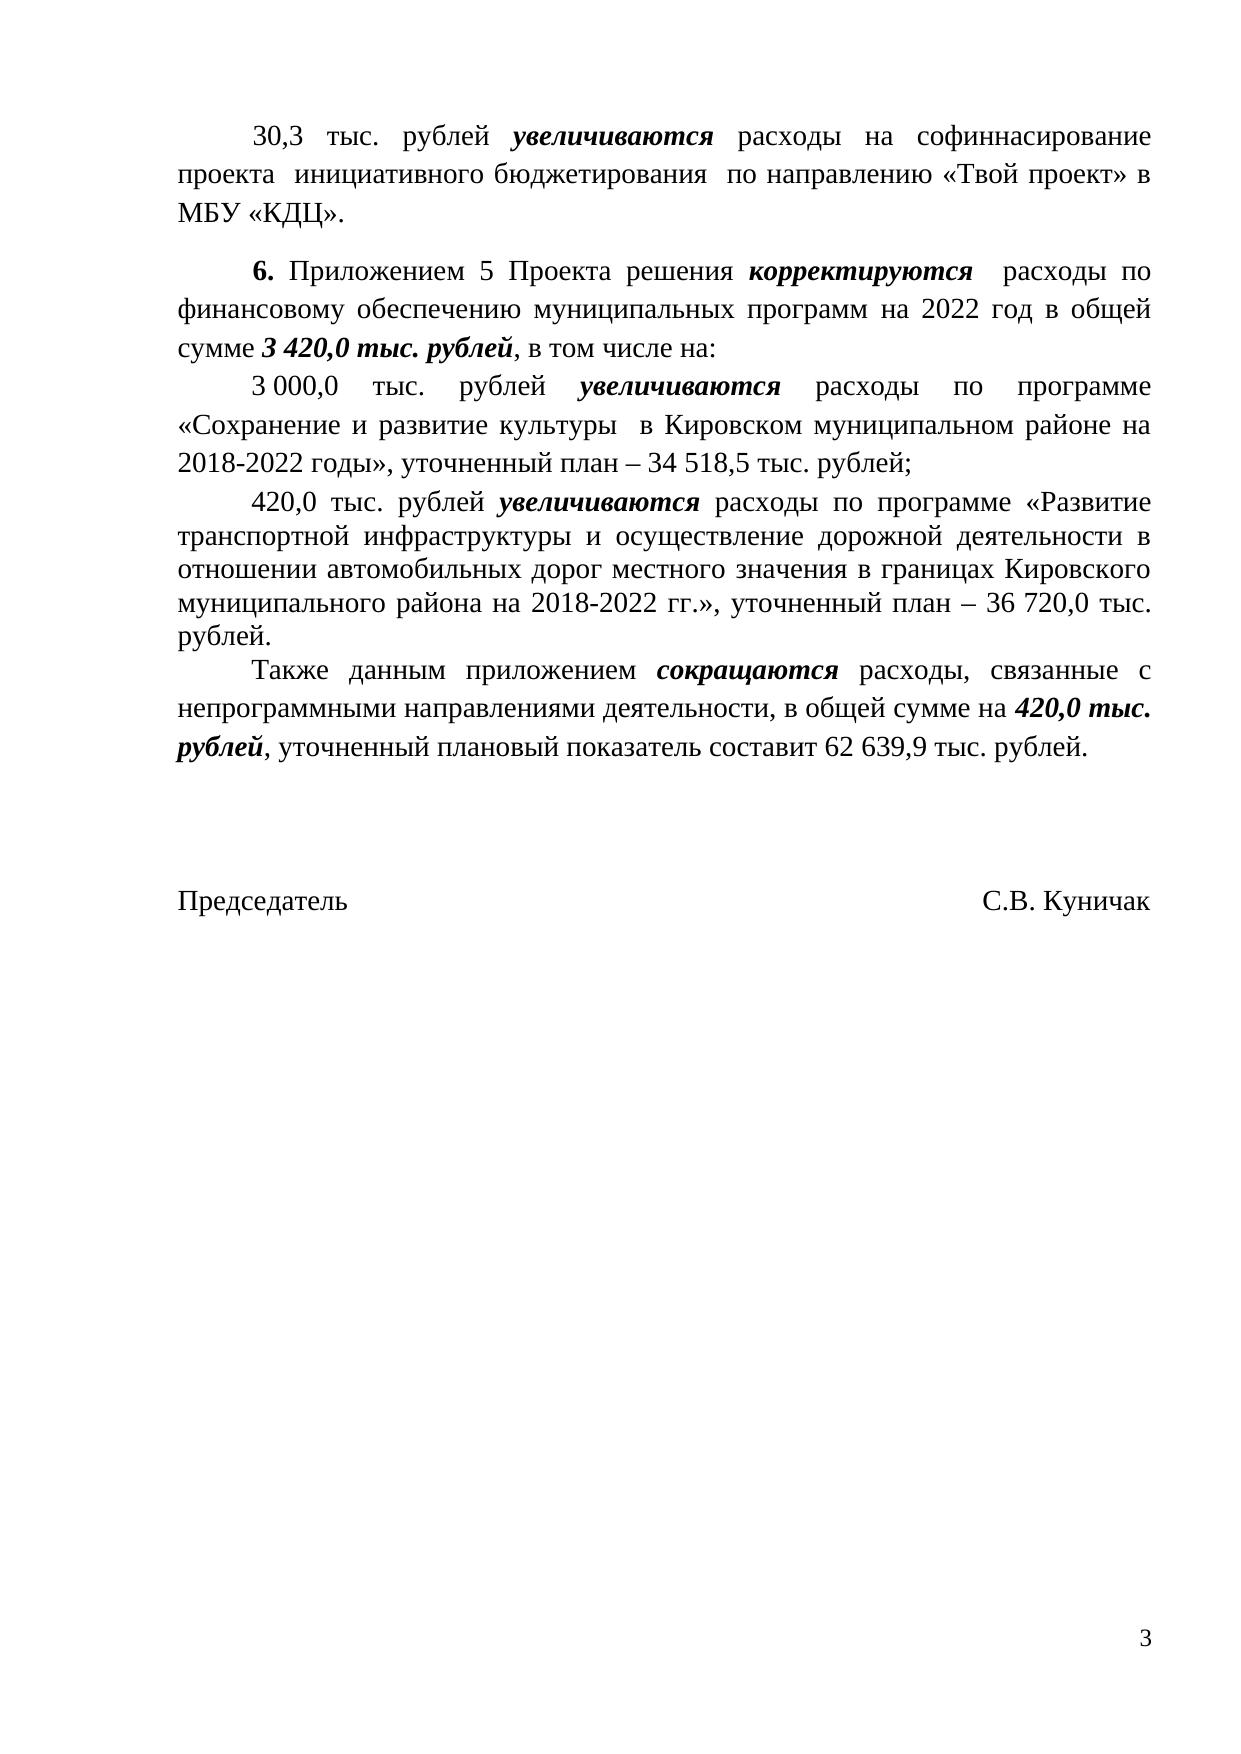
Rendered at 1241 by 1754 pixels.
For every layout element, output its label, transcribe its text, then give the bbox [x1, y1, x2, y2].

text 6. Приложением 5 Проекта решения корректируются расходы по финансовому обеспечению муниципальных программ на 2022 год в общей сумме 3 420,0 тыс. рублей, в том числе на: [177, 253, 1152, 363]
text Председатель С.В. Куничак [177, 883, 1152, 917]
text 3 000,0 тыс. рублей увеличиваются расходы по программе «Сохранение и развитие культуры в Кировском муниципальном районе на 2018-2022 годы», уточненный план – 34 518,5 тыс. рублей; [177, 368, 1152, 479]
text 30,3 тыс. рублей увеличиваются расходы на софиннасирование проекта инициативного бюджетирования по направлению «Твой проект» в МБУ «КДЦ». [177, 118, 1152, 229]
text 420,0 тыс. рублей увеличиваются расходы по программе «Развитие транспортной инфраструктуры и осуществление дорожной деятельности в отношении автомобильных дорог местного значения в границах Кировского муниципального района на 2018-2022 гг.», уточненный план – 36 720,0 тыс. рублей. [177, 484, 1152, 652]
text Также данным приложением сокращаются расходы, связанные с непрограммными направлениями деятельности, в общей сумме на 420,0 тыс. рублей, уточненный плановый показатель составит 62 639,9 тыс. рублей. [177, 652, 1152, 762]
